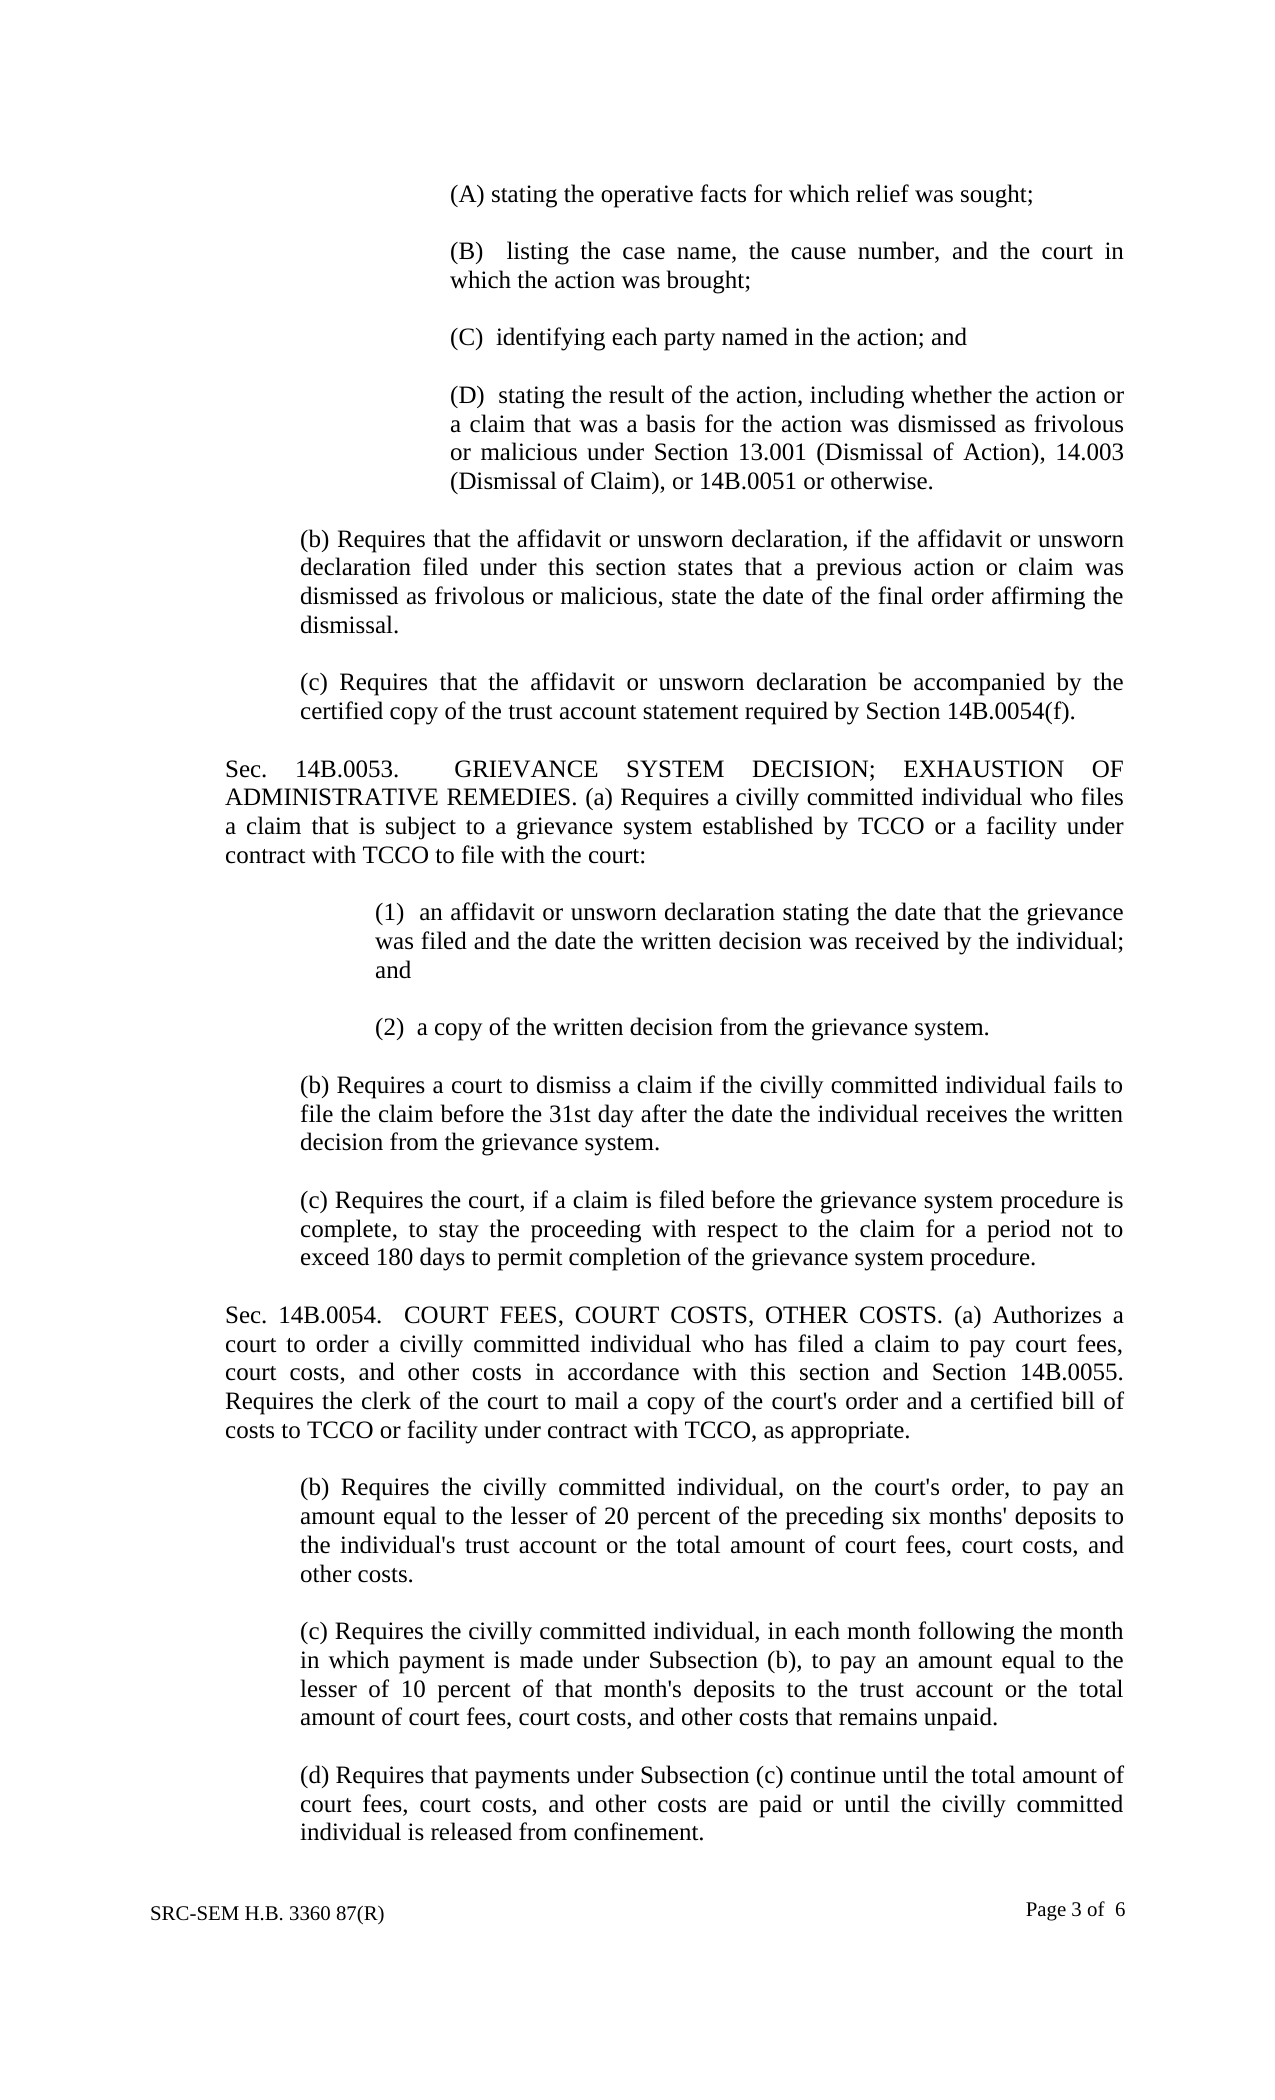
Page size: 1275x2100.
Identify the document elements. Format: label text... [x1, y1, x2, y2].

text (B) listing the case name, the cause number, and the court in which the action was brought; [450, 236, 1125, 294]
text (b) Requires the civilly committed individual, on the court's order, to pay an amount equal to the lesser of 20 percent of the preceding six months' deposits to the individual's trust account or the total amount of court fees, court costs, and other costs. [300, 1472, 1125, 1587]
text (1) an affidavit or unsworn declaration stating the date that the grievance was filed and the date the written decision was received by the individual; and [375, 897, 1125, 984]
text Sec. 14B.0053. GRIEVANCE SYSTEM DECISION; EXHAUSTION OF ADMINISTRATIVE REMEDIES. (a) Requires a civilly committed individual who files a claim that is subject to a grievance system established by TCCO or a facility under contract with TCCO to file with the court: [225, 754, 1125, 869]
text Sec. 14B.0054. COURT FEES, COURT COSTS, OTHER COSTS. (a) Authorizes a court to order a civilly committed individual who has filed a claim to pay court fees, court costs, and other costs in accordance with this section and Section 14B.0055. Requires the clerk of the court to mail a copy of the court's order and a certified bill of costs to TCCO or facility under contract with TCCO, as appropriate. [225, 1300, 1125, 1444]
text (b) Requires that the affidavit or unsworn declaration, if the affidavit or unsworn declaration filed under this section states that a previous action or claim was dismissed as frivolous or malicious, state the date of the final order affirming the dismissal. [300, 524, 1125, 639]
text (C) identifying each party named in the action; and [450, 322, 1125, 351]
text (2) a copy of the written decision from the grievance system. [375, 1012, 1125, 1041]
text (A) stating the operative facts for which relief was sought; [450, 179, 1125, 207]
text (d) Requires that payments under Subsection (c) continue until the total amount of court fees, court costs, and other costs are paid or until the civilly committed individual is released from confinement. [300, 1760, 1125, 1846]
text (D) stating the result of the action, including whether the action or a claim that was a basis for the action was dismissed as frivolous or malicious under Section 13.001 (Dismissal of Action), 14.003 (Dismissal of Claim), or 14B.0051 or otherwise. [450, 380, 1125, 495]
text (c) Requires that the affidavit or unsworn declaration be accompanied by the certified copy of the trust account statement required by Section 14B.0054(f). [300, 667, 1125, 725]
text (c) Requires the court, if a claim is filed before the grievance system procedure is complete, to stay the proceeding with respect to the claim for a period not to exceed 180 days to permit completion of the grievance system procedure. [300, 1185, 1125, 1271]
text (c) Requires the civilly committed individual, in each month following the month in which payment is made under Subsection (b), to pay an amount equal to the lesser of 10 percent of that month's deposits to the trust account or the total amount of court fees, court costs, and other costs that remains unpaid. [300, 1616, 1125, 1731]
text (b) Requires a court to dismiss a claim if the civilly committed individual fails to file the claim before the 31st day after the date the individual receives the written decision from the grievance system. [300, 1070, 1125, 1156]
